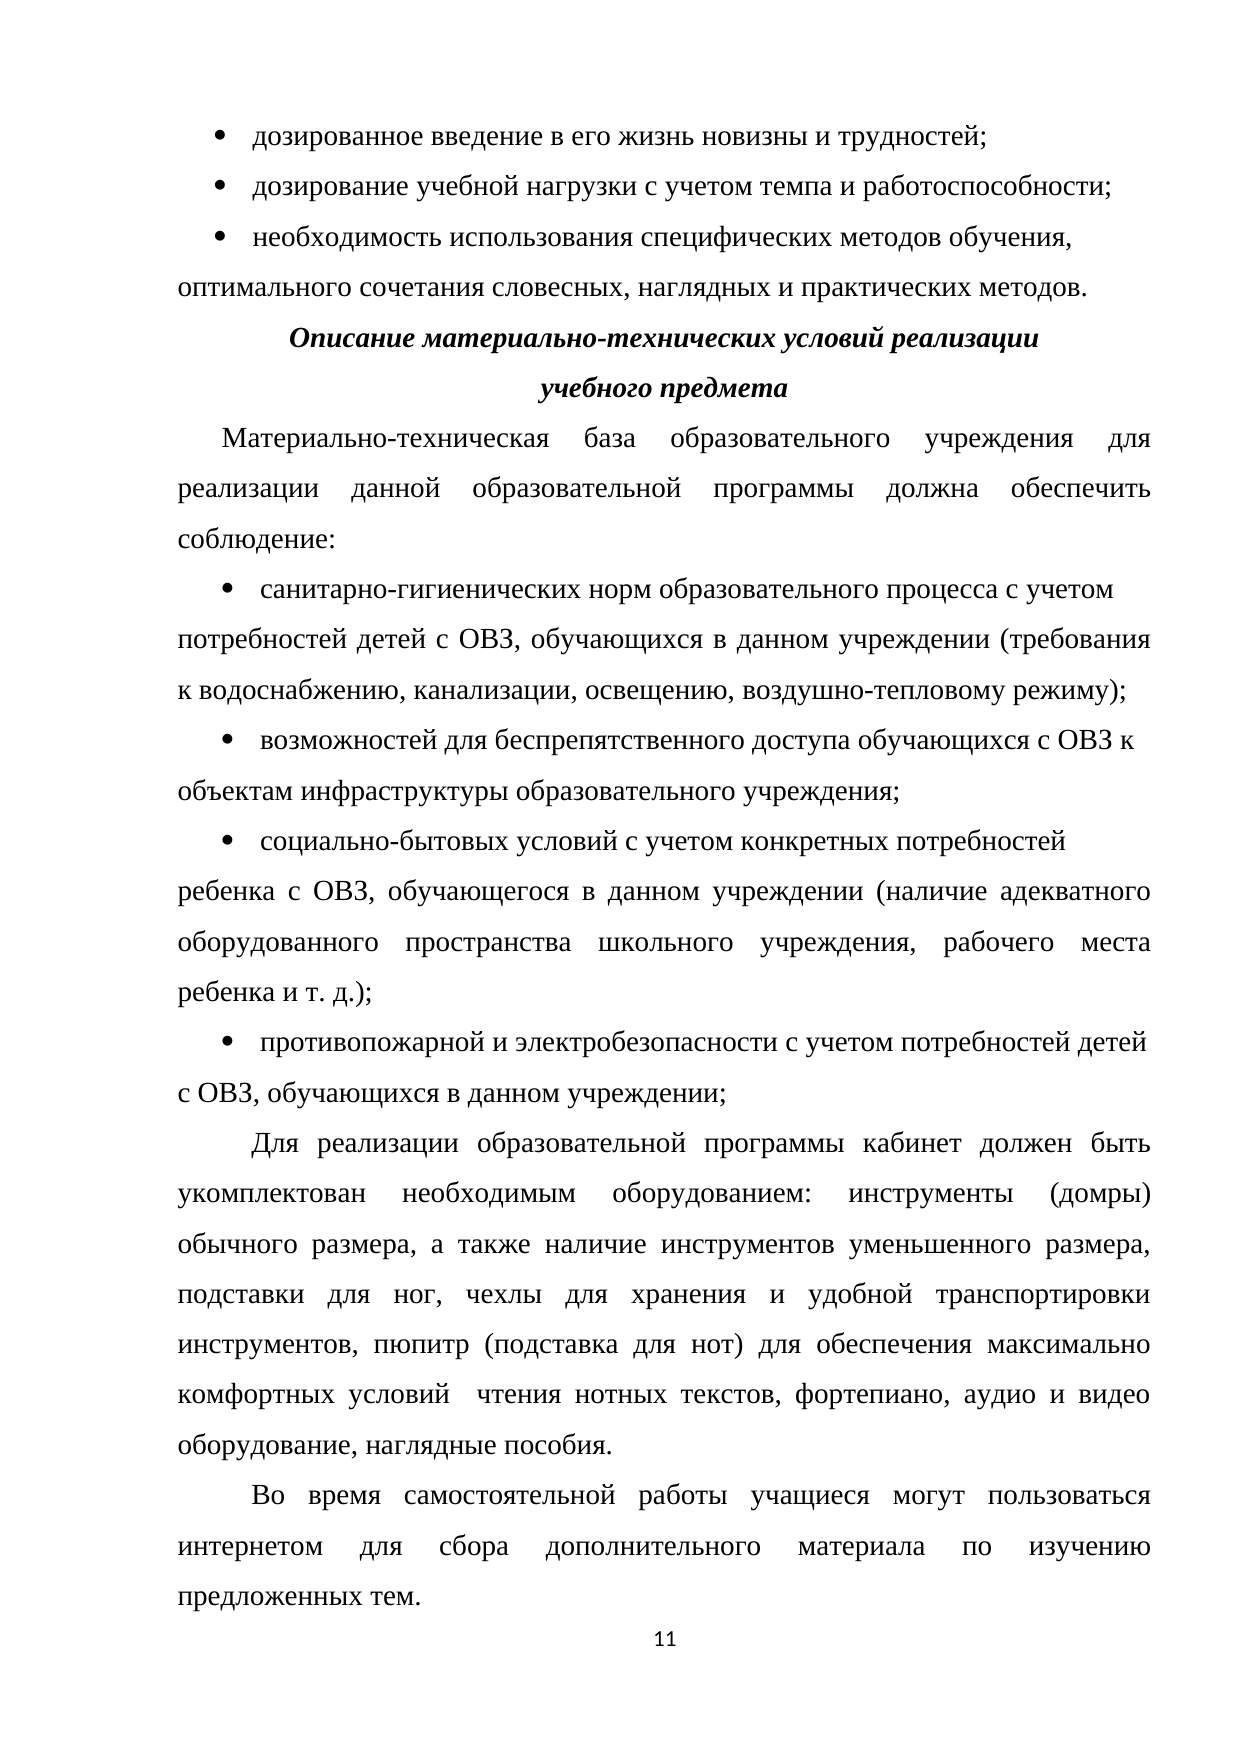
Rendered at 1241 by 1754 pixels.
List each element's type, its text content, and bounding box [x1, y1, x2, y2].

list социально-бытовых условий с учетом конкретных потребностей [222, 823, 1152, 857]
list дозирование учебной нагрузки с учетом темпа и работоспособности; [215, 168, 1152, 202]
list необходимость использования специфических методов обучения, [215, 219, 1152, 253]
text Материально-техническая база образовательного учреждения для реализации данной образовательной программы должна обеспечить соблюдение: [177, 420, 1152, 554]
text объектам инфраструктуры образовательного учреждения; [177, 773, 1152, 806]
text потребностей детей с ОВЗ, обучающихся в данном учреждении (требования к водоснабжению, канализации, освещению, воздушно-тепловому режиму); [177, 622, 1152, 706]
list санитарно-гигиенических норм образовательного процесса с учетом [222, 571, 1152, 605]
list дозированное введение в его жизнь новизны и трудностей; [215, 118, 1152, 152]
text ребенка с ОВЗ, обучающегося в данном учреждении (наличие адекватного оборудованного пространства школьного учреждения, рабочего места ребенка и т. д.); [177, 873, 1152, 1008]
text Во время самостоятельной работы учащиеся могут пользоваться интернетом для сбора дополнительного материала по изучению предложенных тем. [177, 1477, 1152, 1611]
text учебного предмета [177, 370, 1152, 403]
text Для реализации образовательной программы кабинет должен быть укомплектован необходимым оборудованием: инструменты (домры) обычного размера, а также наличие инструментов уменьшенного размера, подставки для ног, чехлы для хранения и удобной транспортировки инструментов, пюпитр (подставка для нот) для обеспечения максимально комфортных условий чтения нотных текстов, фортепиано, аудио и видео оборудование, наглядные пособия. [177, 1125, 1152, 1461]
text оптимального сочетания словесных, наглядных и практических методов. [177, 269, 1152, 303]
text Описание материально-технических условий реализации [177, 320, 1152, 353]
text с ОВЗ, обучающихся в данном учреждении; [177, 1075, 1152, 1108]
list противопожарной и электробезопасности с учетом потребностей детей [222, 1024, 1152, 1058]
list возможностей для беспрепятственного доступа обучающихся с ОВЗ к [222, 722, 1152, 756]
